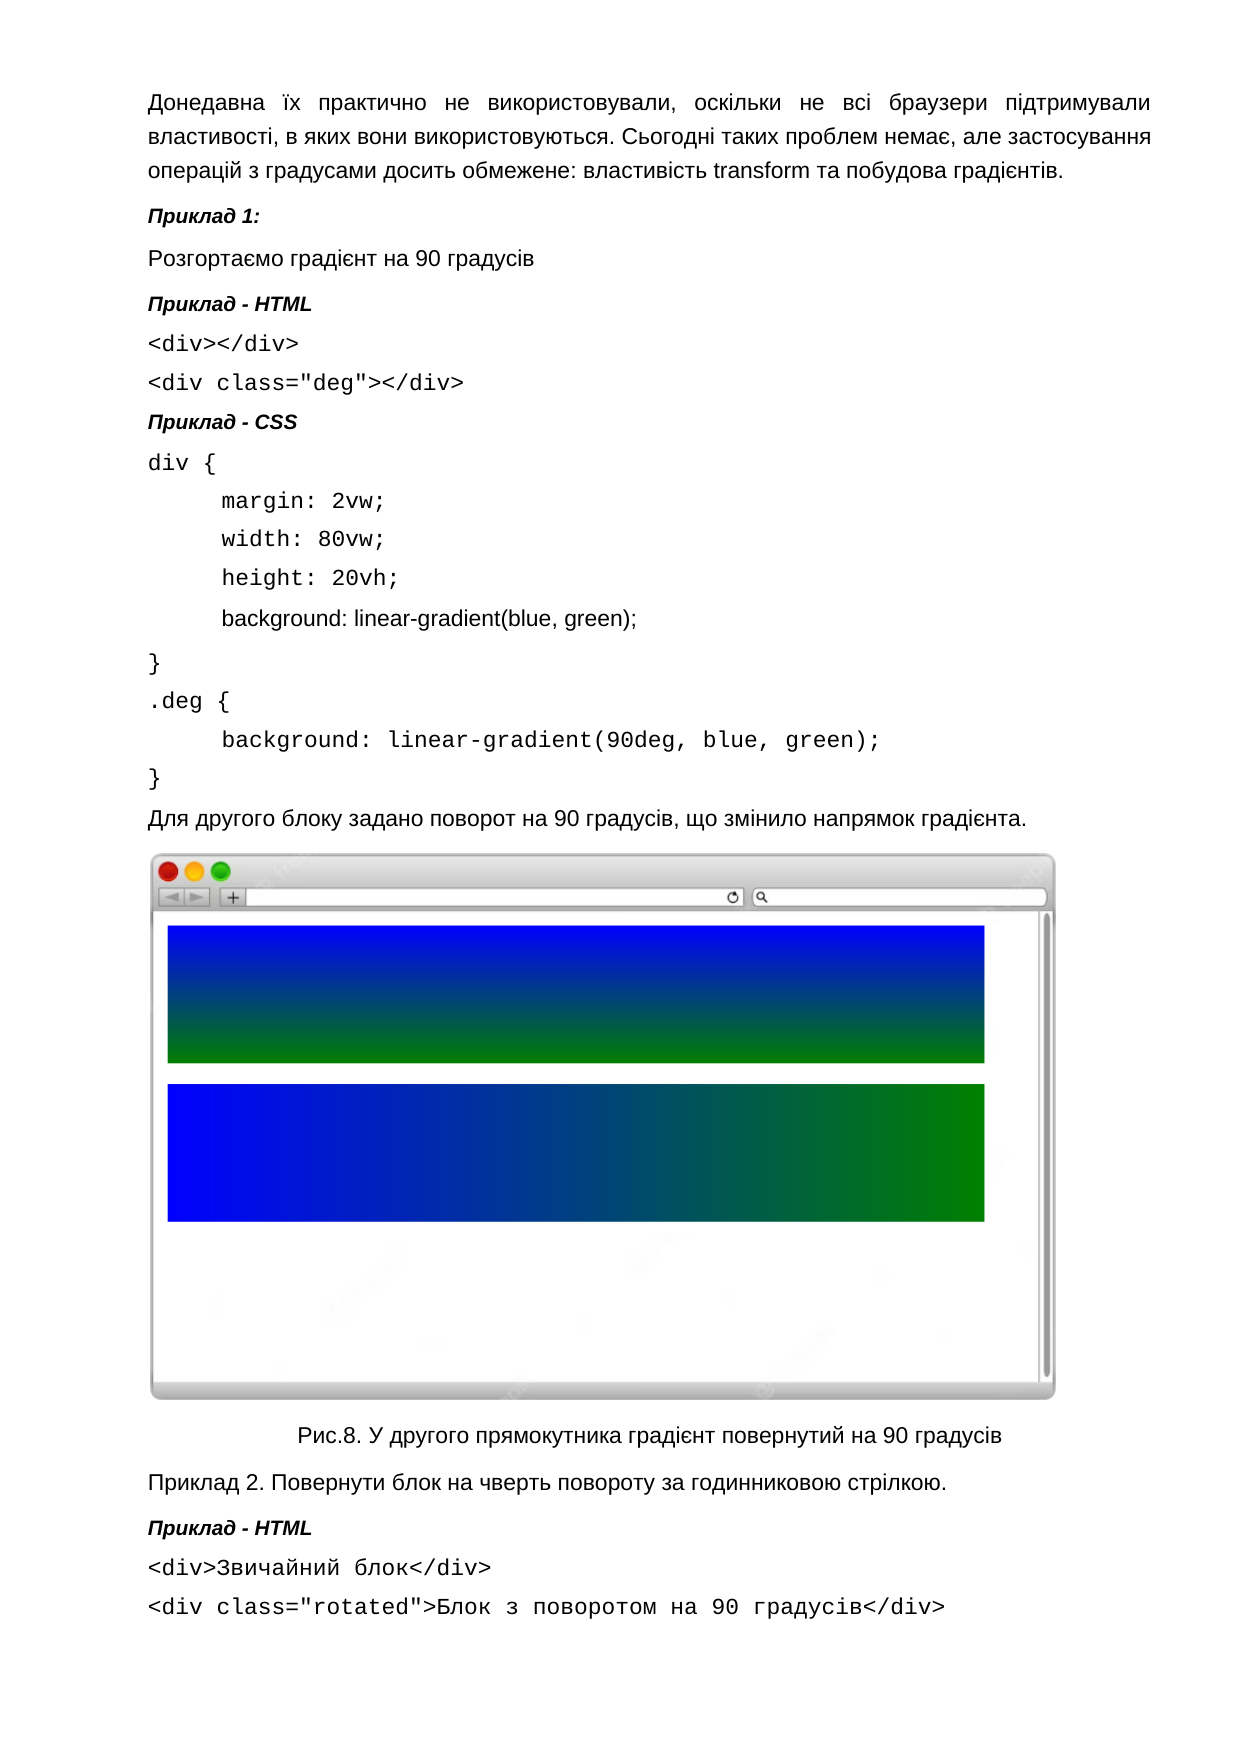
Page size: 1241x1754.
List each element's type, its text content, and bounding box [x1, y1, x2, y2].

text Приклад 2. Повернути блок на чверть повороту за годинниковою стрілкою. [148, 1469, 1152, 1495]
text width: 80vw; [148, 528, 1152, 554]
text <div class="deg"></div> [148, 371, 1152, 397]
text background: linear-gradient(blue, green); [148, 604, 1152, 631]
subtitle Приклад 1: [148, 203, 1152, 227]
text } [148, 651, 1152, 677]
text .deg { [148, 690, 1152, 716]
text <div></div> [148, 333, 1152, 359]
subtitle Приклад - HTML [148, 1515, 1152, 1539]
text Рис.8. У другого прямокутника градієнт повернутий на 90 градусів [148, 1422, 1152, 1448]
text } [148, 767, 1152, 792]
text height: 20vh; [148, 566, 1152, 592]
text <div class="rotated">Блок з поворотом на 90 градусів</div> [148, 1595, 1152, 1621]
text Донедавна їх практично не використовували, оскільки не всі браузери підтримували властивості, в яких вони використовуються. Сьогодні таких проблем немає, але застосування операцій з градусами досить обмежене: властивість transform та побудова градієнтів. [148, 88, 1152, 183]
text Для другого блоку задано поворот на 90 градусів, що змінило напрямок градієнта. [148, 805, 1152, 831]
text background: linear-gradient(90deg, blue, green); [148, 728, 1152, 754]
text <div>Звичайний блок</div> [148, 1557, 1152, 1583]
text margin: 2vw; [148, 489, 1152, 515]
subtitle Приклад - CSS [148, 409, 1152, 433]
text div { [148, 451, 1152, 477]
text Розгортаємо градієнт на 90 градусів [148, 245, 1152, 271]
subtitle Приклад - HTML [148, 291, 1152, 315]
picture [147, 851, 1059, 1402]
